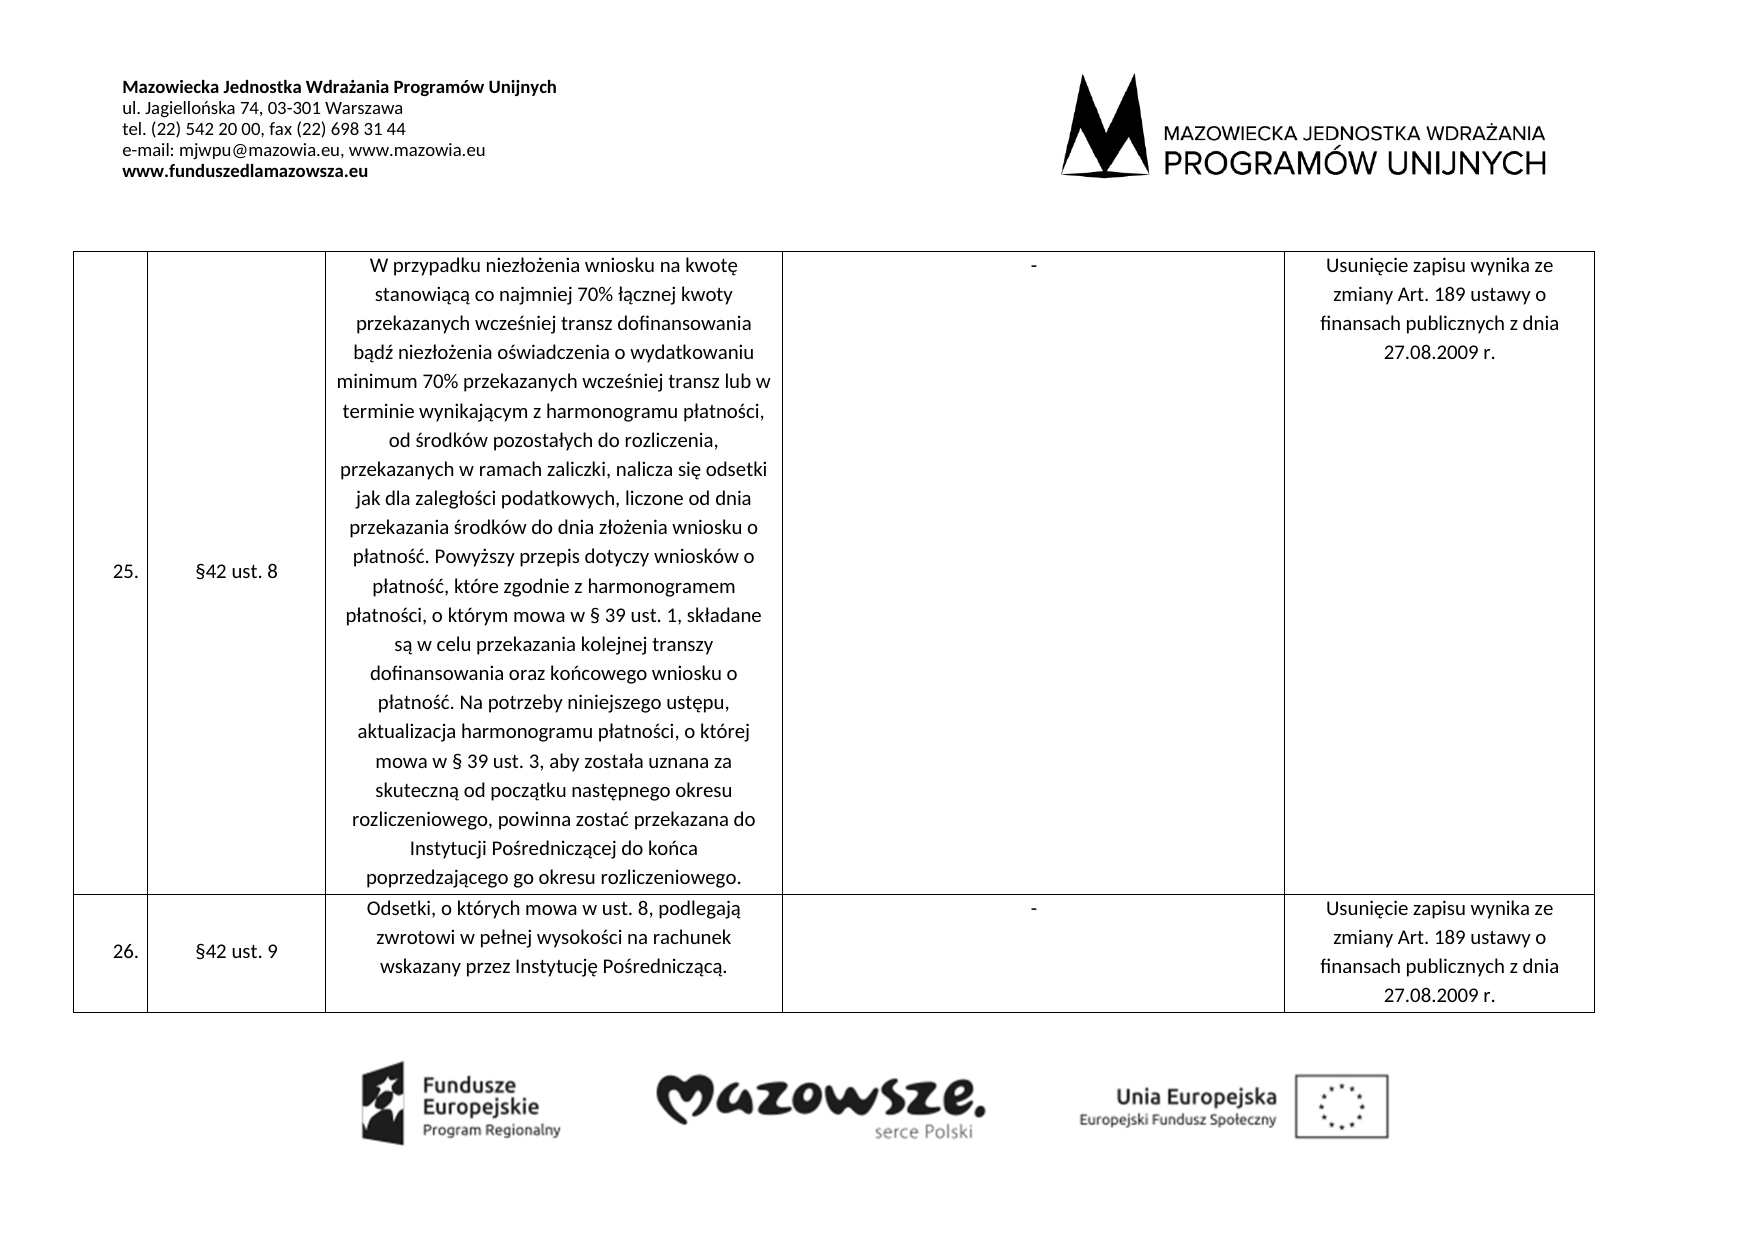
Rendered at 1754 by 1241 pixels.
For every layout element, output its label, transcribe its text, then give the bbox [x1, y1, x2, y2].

table_cell - [783, 895, 1284, 1012]
table_cell [74, 252, 147, 894]
table_cell - [783, 252, 1284, 894]
picture [1026, 39, 1579, 213]
table_cell Usunięcie zapisu wynika ze zmiany Art. 189 ustawy o finansach publicznych z dnia 27.08.2009 r. [1285, 895, 1594, 1012]
table_cell Odsetki, o których mowa w ust. 8, podlegają zwrotowi w pełnej wysokości na rachunek wskazany przez Instytucję Pośredniczącą. [326, 895, 782, 1012]
table_cell §42 ust. 9 [148, 895, 325, 1012]
table_cell §42 ust. 8 [148, 252, 325, 894]
table_cell W przypadku niezłożenia wniosku na kwotę stanowiącą co najmniej 70% łącznej kwoty przekazanych wcześniej transz dofinansowania bądź niezłożenia oświadczenia o wydatkowaniu minimum 70% przekazanych wcześniej transz lub w terminie wynikającym z harmonogramu płatności, od środków pozostałych do rozliczenia, przekazanych w ramach zaliczki, nalicza się odsetki jak dla zaległości podatkowych, liczone od dnia przekazania środków do dnia złożenia wniosku o płatność. Powyższy przepis dotyczy wniosków o płatność, które zgodnie z harmonogramem płatności, o którym mowa w § 39 ust. 1, składane są w celu przekazania kolejnej transzy dofinansowania oraz końcowego wniosku o płatność. Na potrzeby niniejszego ustępu, aktualizacja harmonogramu płatności, o której mowa w § 39 ust. 3, aby została uznana za skuteczną od początku następnego okresu rozliczeniowego, powinna zostać przekazana do Instytucji Pośredniczącej do końca poprzedzającego go okresu rozliczeniowego. [326, 252, 782, 894]
table_cell Usunięcie zapisu wynika ze zmiany Art. 189 ustawy o finansach publicznych z dnia 27.08.2009 r. [1285, 252, 1594, 894]
picture [312, 1021, 1416, 1152]
table_cell [74, 895, 147, 1012]
